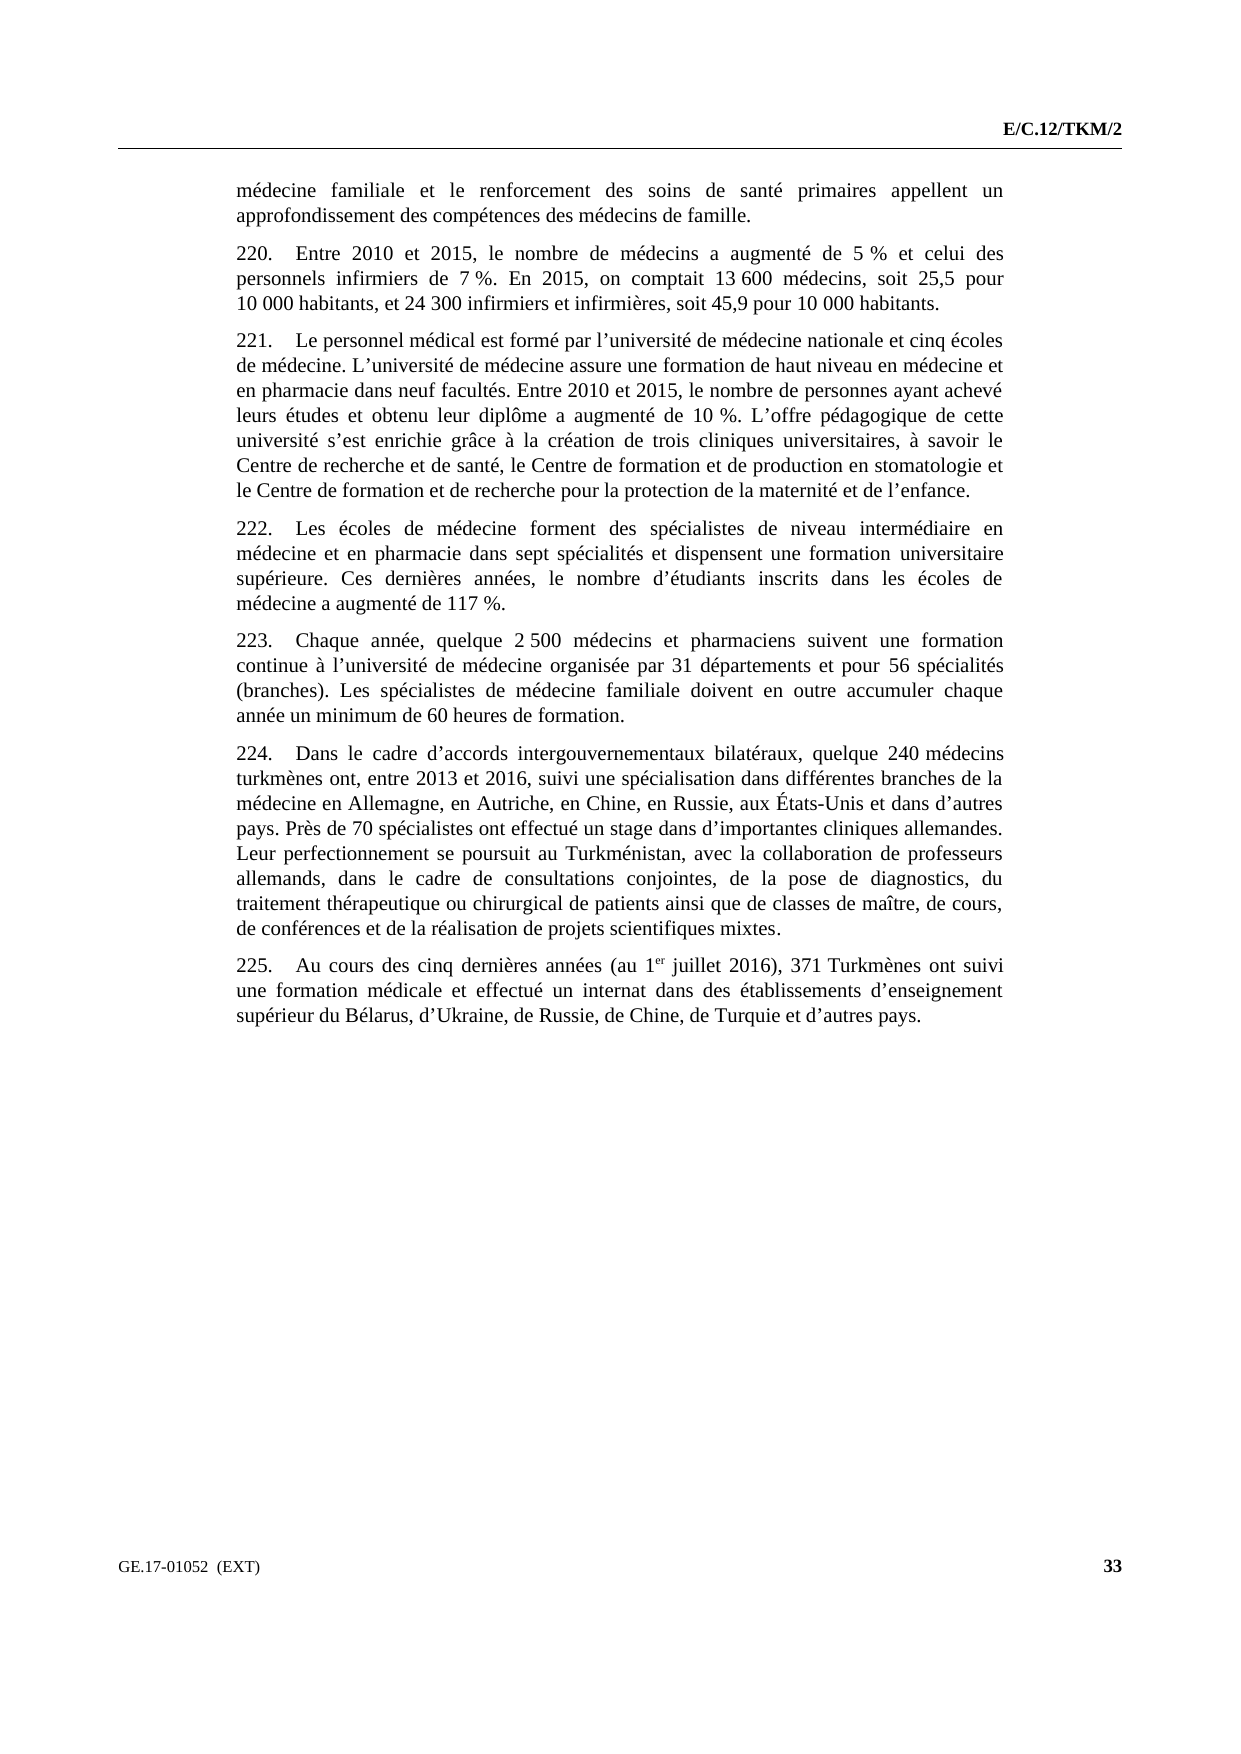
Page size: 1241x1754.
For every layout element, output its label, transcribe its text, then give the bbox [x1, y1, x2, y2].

text 224. Dans le cadre d’accords intergouvernementaux bilatéraux, quelque 240 médecins turkmènes ont, entre 2013 et 2016, suivi une spécialisation dans différentes branches de la médecine en Allemagne, en Autriche, en Chine, en Russie, aux États-Unis et dans d’autres pays. Près de 70 spécialistes ont effectué un stage dans d’importantes cliniques allemandes. Leur perfectionnement se poursuit au Turkménistan, avec la collaboration de professeurs allemands, dans le cadre de consultations conjointes, de la pose de diagnostics, du traitement thérapeutique ou chirurgical de patients ainsi que de classes de maître, de cours, de conférences et de la réalisation de projets scientifiques mixtes. [236, 740, 1004, 940]
text 221. Le personnel médical est formé par l’université de médecine nationale et cinq écoles de médecine. L’université de médecine assure une formation de haut niveau en médecine et en pharmacie dans neuf facultés. Entre 2010 et 2015, le nombre de personnes ayant achevé leurs études et obtenu leur diplôme a augmenté de 10 %. L’offre pédagogique de cette université s’est enrichie grâce à la création de trois cliniques universitaires, à savoir le Centre de recherche et de santé, le Centre de formation et de production en stomatologie et le Centre de formation et de recherche pour la protection de la maternité et de l’enfance. [236, 327, 1004, 502]
text 223. Chaque année, quelque 2 500 médecins et pharmaciens suivent une formation continue à l’université de médecine organisée par 31 départements et pour 56 spécialités (branches). Les spécialistes de médecine familiale doivent en outre accumuler chaque année un minimum de 60 heures de formation. [236, 627, 1004, 727]
text 222. Les écoles de médecine forment des spécialistes de niveau intermédiaire en médecine et en pharmacie dans sept spécialités et dispensent une formation universitaire supérieure. Ces dernières années, le nombre d’étudiants inscrits dans les écoles de médecine a augmenté de 117 %. [236, 515, 1004, 615]
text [236, 177, 1004, 227]
text 225. Au cours des cinq dernières années (au 1er juillet 2016), 371 Turkmènes ont suivi une formation médicale et effectué un internat dans des établissements d’enseignement supérieur du Bélarus, d’Ukraine, de Russie, de Chine, de Turquie et d’autres pays. [236, 952, 1004, 1027]
text 220. Entre 2010 et 2015, le nombre de médecins a augmenté de 5 % et celui des personnels infirmiers de 7 %. En 2015, on comptait 13 600 médecins, soit 25,5 pour 10 000 habitants, et 24 300 infirmiers et infirmières, soit 45,9 pour 10 000 habitants. [236, 240, 1004, 315]
